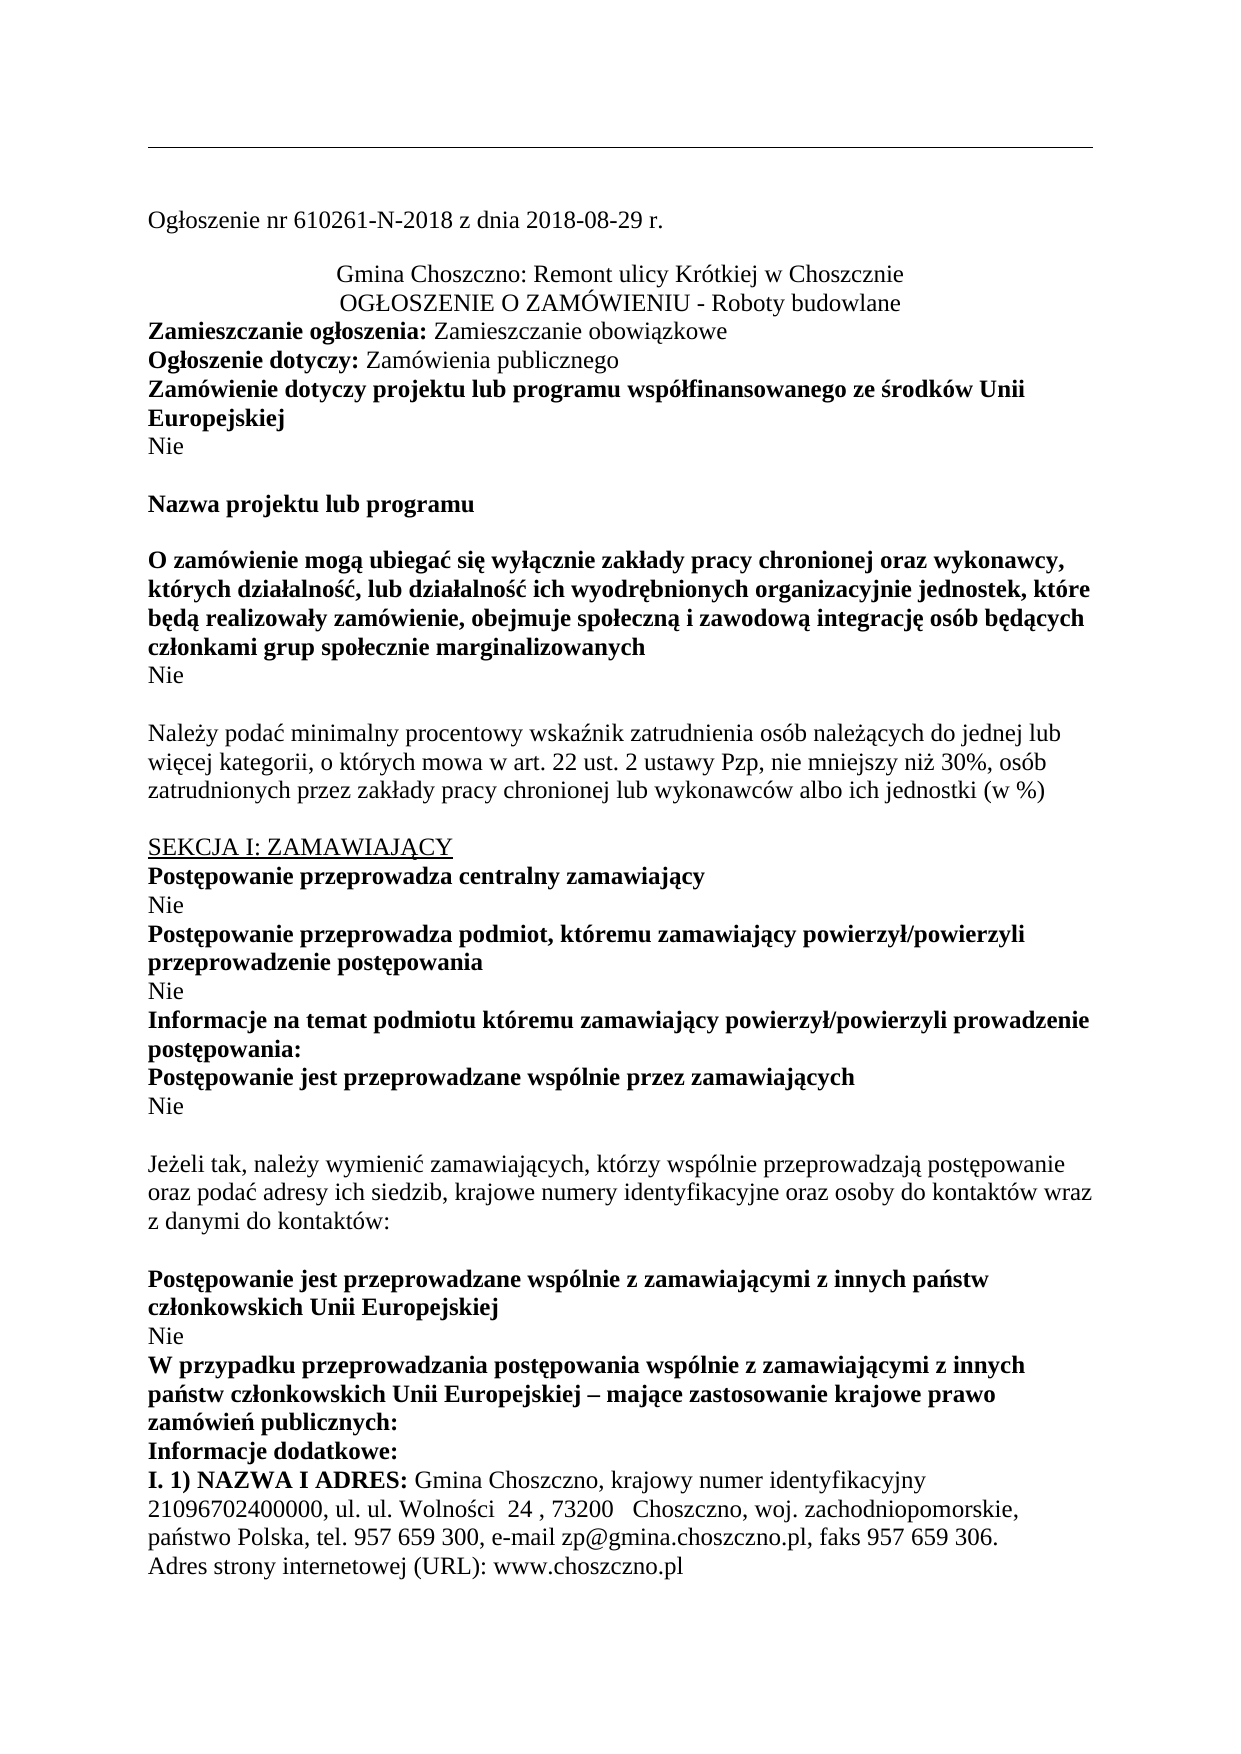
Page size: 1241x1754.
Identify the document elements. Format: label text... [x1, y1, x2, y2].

text Należy podać minimalny procentowy wskaźnik zatrudnienia osób należących do jednej lub więcej kategorii, o których mowa w art. 22 ust. 2 ustawy Pzp, nie mniejszy niż 30%, osób zatrudnionych przez zakłady pracy chronionej lub wykonawców albo ich jednostki (w %) [148, 689, 1093, 832]
text Nie [148, 890, 1093, 919]
text SEKCJA I: ZAMAWIAJĄCY [148, 832, 1093, 861]
text Postępowanie przeprowadza podmiot, któremu zamawiający powierzył/powierzyli przeprowadzenie postępowania [148, 919, 1093, 976]
text Zamieszczanie ogłoszenia: Zamieszczanie obowiązkowe [148, 316, 1093, 345]
text Nie [148, 1091, 1093, 1120]
text Nie [148, 1321, 1093, 1350]
text Ogłoszenie dotyczy: Zamówienia publicznego [148, 345, 1093, 374]
text Nie [148, 431, 1093, 460]
text Gmina Choszczno: Remont ulicy Krótkiej w Choszcznie OGŁOSZENIE O ZAMÓWIENIU - Roboty budowlane [148, 259, 1093, 316]
text W przypadku przeprowadzania postępowania wspólnie z zamawiającymi z innych państw członkowskich Unii Europejskiej – mające zastosowanie krajowe prawo zamówień publicznych: Informacje dodatkowe: [148, 1350, 1093, 1465]
text Nie [148, 976, 1093, 1005]
text Nie [148, 661, 1093, 689]
text Jeżeli tak, należy wymienić zamawiających, którzy wspólnie przeprowadzają postępowanie oraz podać adresy ich siedzib, krajowe numery identyfikacyjne oraz osoby do kontaktów wraz z danymi do kontaktów: Postępowanie jest przeprowadzane wspólnie z zamawiającymi z innych państw członkowskich Unii Europejskiej [148, 1120, 1093, 1321]
text Informacje na temat podmiotu któremu zamawiający powierzył/powierzyli prowadzenie postępowania: Postępowanie jest przeprowadzane wspólnie przez zamawiających [148, 1005, 1093, 1091]
text O zamówienie mogą ubiegać się wyłącznie zakłady pracy chronionej oraz wykonawcy, których działalność, lub działalność ich wyodrębnionych organizacyjnie jednostek, które będą realizowały zamówienie, obejmuje społeczną i zawodową integrację osób będących członkami grup społecznie marginalizowanych [148, 546, 1093, 661]
text Ogłoszenie nr 610261-N-2018 z dnia 2018-08-29 r. [148, 148, 1093, 234]
text Postępowanie przeprowadza centralny zamawiający [148, 861, 1093, 890]
text Zamówienie dotyczy projektu lub programu współfinansowanego ze środków Unii Europejskiej [148, 374, 1093, 431]
text Nazwa projektu lub programu [148, 460, 1093, 546]
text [148, 1465, 1093, 1580]
